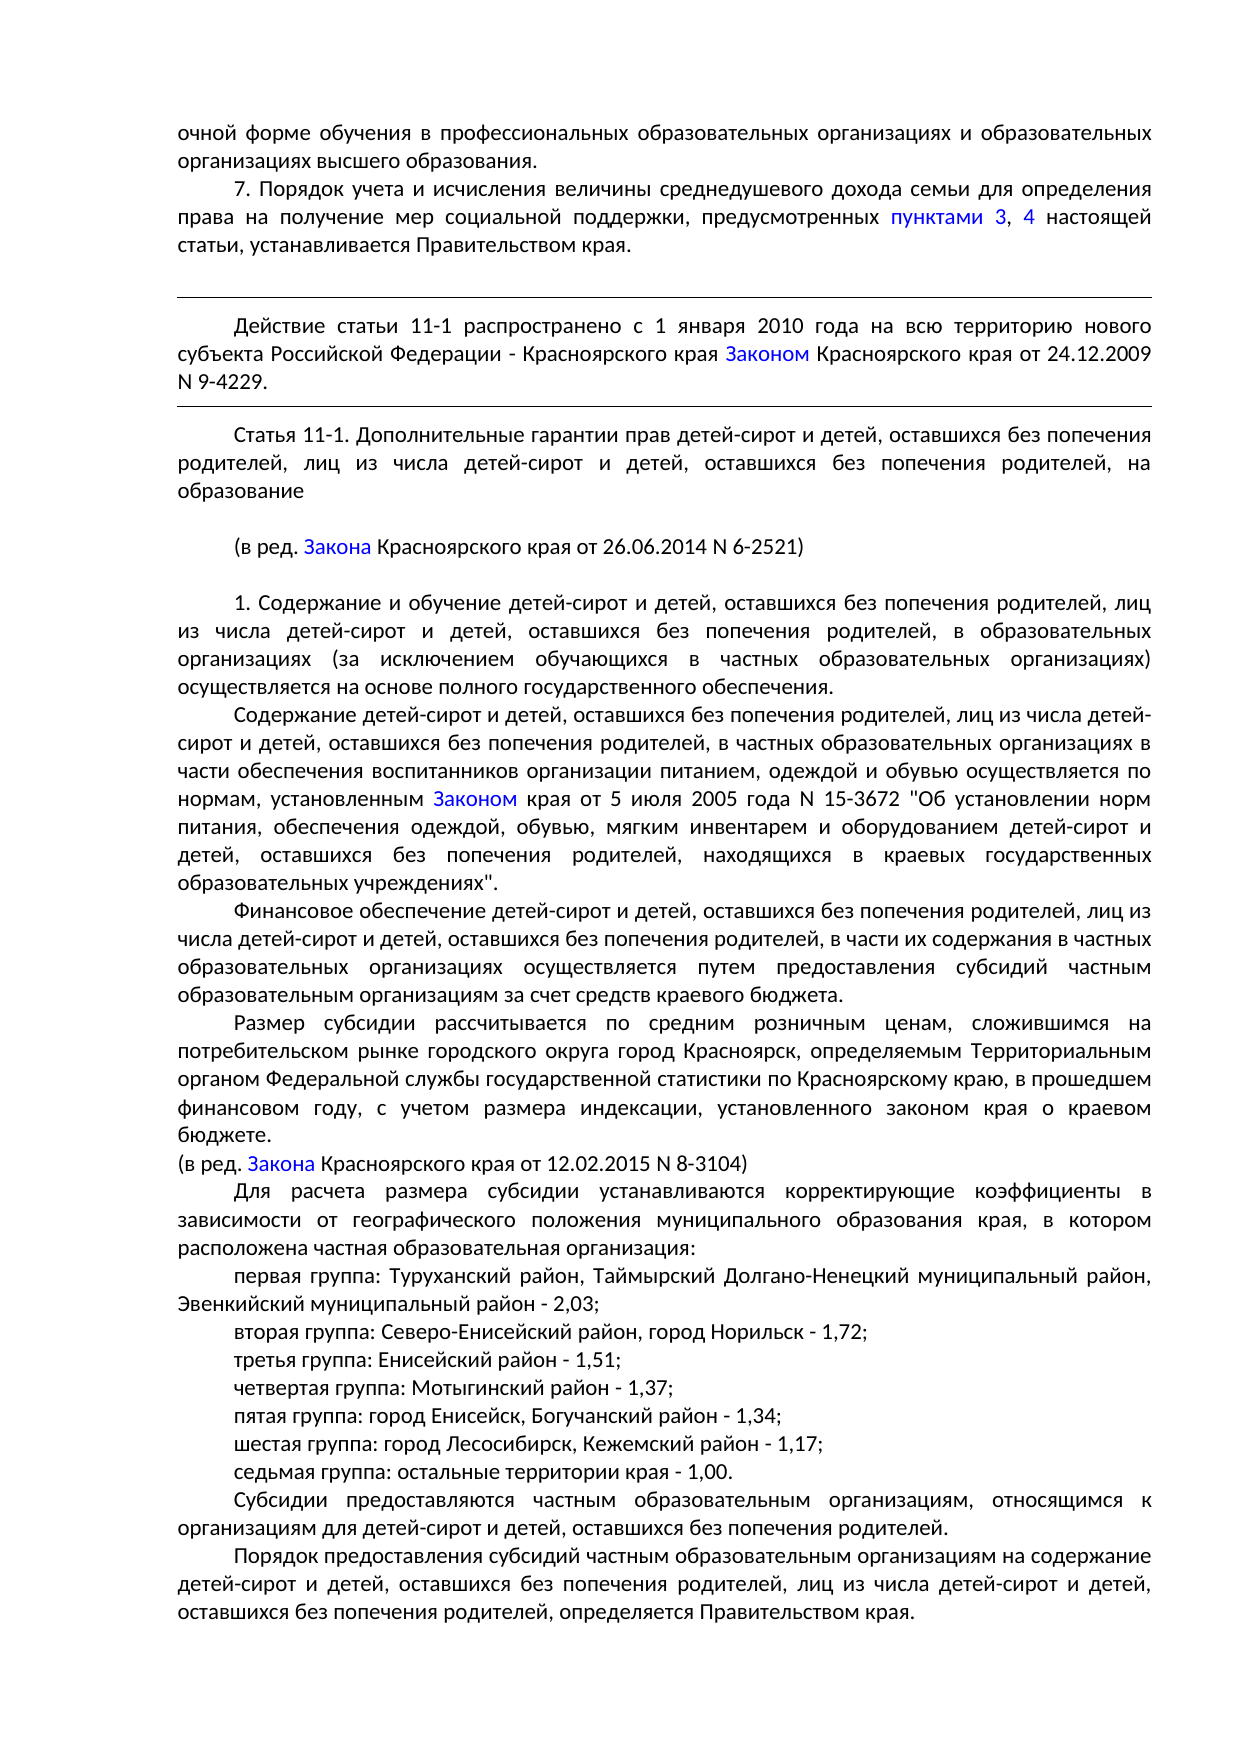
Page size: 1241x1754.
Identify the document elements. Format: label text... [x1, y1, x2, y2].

text 7. Порядок учета и исчисления величины среднедушевого дохода семьи для определения права на получение мер социальной поддержки, предусмотренных пунктами 3, 4 настоящей статьи, устанавливается Правительством края. [177, 174, 1152, 258]
text пятая группа: город Енисейск, Богучанский район - 1,34; [177, 1401, 1152, 1429]
text седьмая группа: остальные территории края - 1,00. [177, 1457, 1152, 1485]
text Статья 11-1. Дополнительные гарантии прав детей-сирот и детей, оставшихся без попечения родителей, лиц из числа детей-сирот и детей, оставшихся без попечения родителей, на образование [177, 420, 1152, 504]
text вторая группа: Северо-Енисейский район, город Норильск - 1,72; [177, 1317, 1152, 1345]
text Содержание детей-сирот и детей, оставшихся без попечения родителей, лиц из числа детей-сирот и детей, оставшихся без попечения родителей, в частных образовательных организациях в части обеспечения воспитанников организации питанием, одеждой и обувью осуществляется по нормам, установленным Законом края от 5 июля 2005 года N 15-3672 "Об установлении норм питания, обеспечения одеждой, обувью, мягким инвентарем и оборудованием детей-сирот и детей, оставшихся без попечения родителей, находящихся в краевых государственных образовательных учреждениях". [177, 700, 1152, 896]
text 1. Содержание и обучение детей-сирот и детей, оставшихся без попечения родителей, лиц из числа детей-сирот и детей, оставшихся без попечения родителей, в образовательных организациях (за исключением обучающихся в частных образовательных организациях) осуществляется на основе полного государственного обеспечения. [177, 588, 1152, 700]
text Размер субсидии рассчитывается по средним розничным ценам, сложившимся на потребительском рынке городского округа город Красноярск, определяемым Территориальным органом Федеральной службы государственной статистики по Красноярскому краю, в прошедшем финансовом году, с учетом размера индексации, установленного законом края о краевом бюджете. [177, 1008, 1152, 1149]
text первая группа: Туруханский район, Таймырский Долгано-Ненецкий муниципальный район, Эвенкийский муниципальный район - 2,03; [177, 1261, 1152, 1317]
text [177, 118, 1152, 174]
text шестая группа: город Лесосибирск, Кежемский район - 1,17; [177, 1429, 1152, 1457]
text Порядок предоставления субсидий частным образовательным организациям на содержание детей-сирот и детей, оставшихся без попечения родителей, лиц из числа детей-сирот и детей, оставшихся без попечения родителей, определяется Правительством края. [177, 1541, 1152, 1625]
text четвертая группа: Мотыгинский район - 1,37; [177, 1373, 1152, 1401]
text Субсидии предоставляются частным образовательным организациям, относящимся к организациям для детей-сирот и детей, оставшихся без попечения родителей. [177, 1485, 1152, 1541]
text Действие статьи 11-1 распространено с 1 января 2010 года на всю территорию нового субъекта Российской Федерации - Красноярского края Законом Красноярского края от 24.12.2009 N 9-4229. [177, 311, 1152, 395]
text (в ред. Закона Красноярского края от 12.02.2015 N 8-3104) [177, 1149, 1152, 1177]
text Финансовое обеспечение детей-сирот и детей, оставшихся без попечения родителей, лиц из числа детей-сирот и детей, оставшихся без попечения родителей, в части их содержания в частных образовательных организациях осуществляется путем предоставления субсидий частным образовательным организациям за счет средств краевого бюджета. [177, 896, 1152, 1008]
text (в ред. Закона Красноярского края от 26.06.2014 N 6-2521) [177, 532, 1152, 560]
text третья группа: Енисейский район - 1,51; [177, 1345, 1152, 1373]
text Для расчета размера субсидии устанавливаются корректирующие коэффициенты в зависимости от географического положения муниципального образования края, в котором расположена частная образовательная организация: [177, 1177, 1152, 1261]
